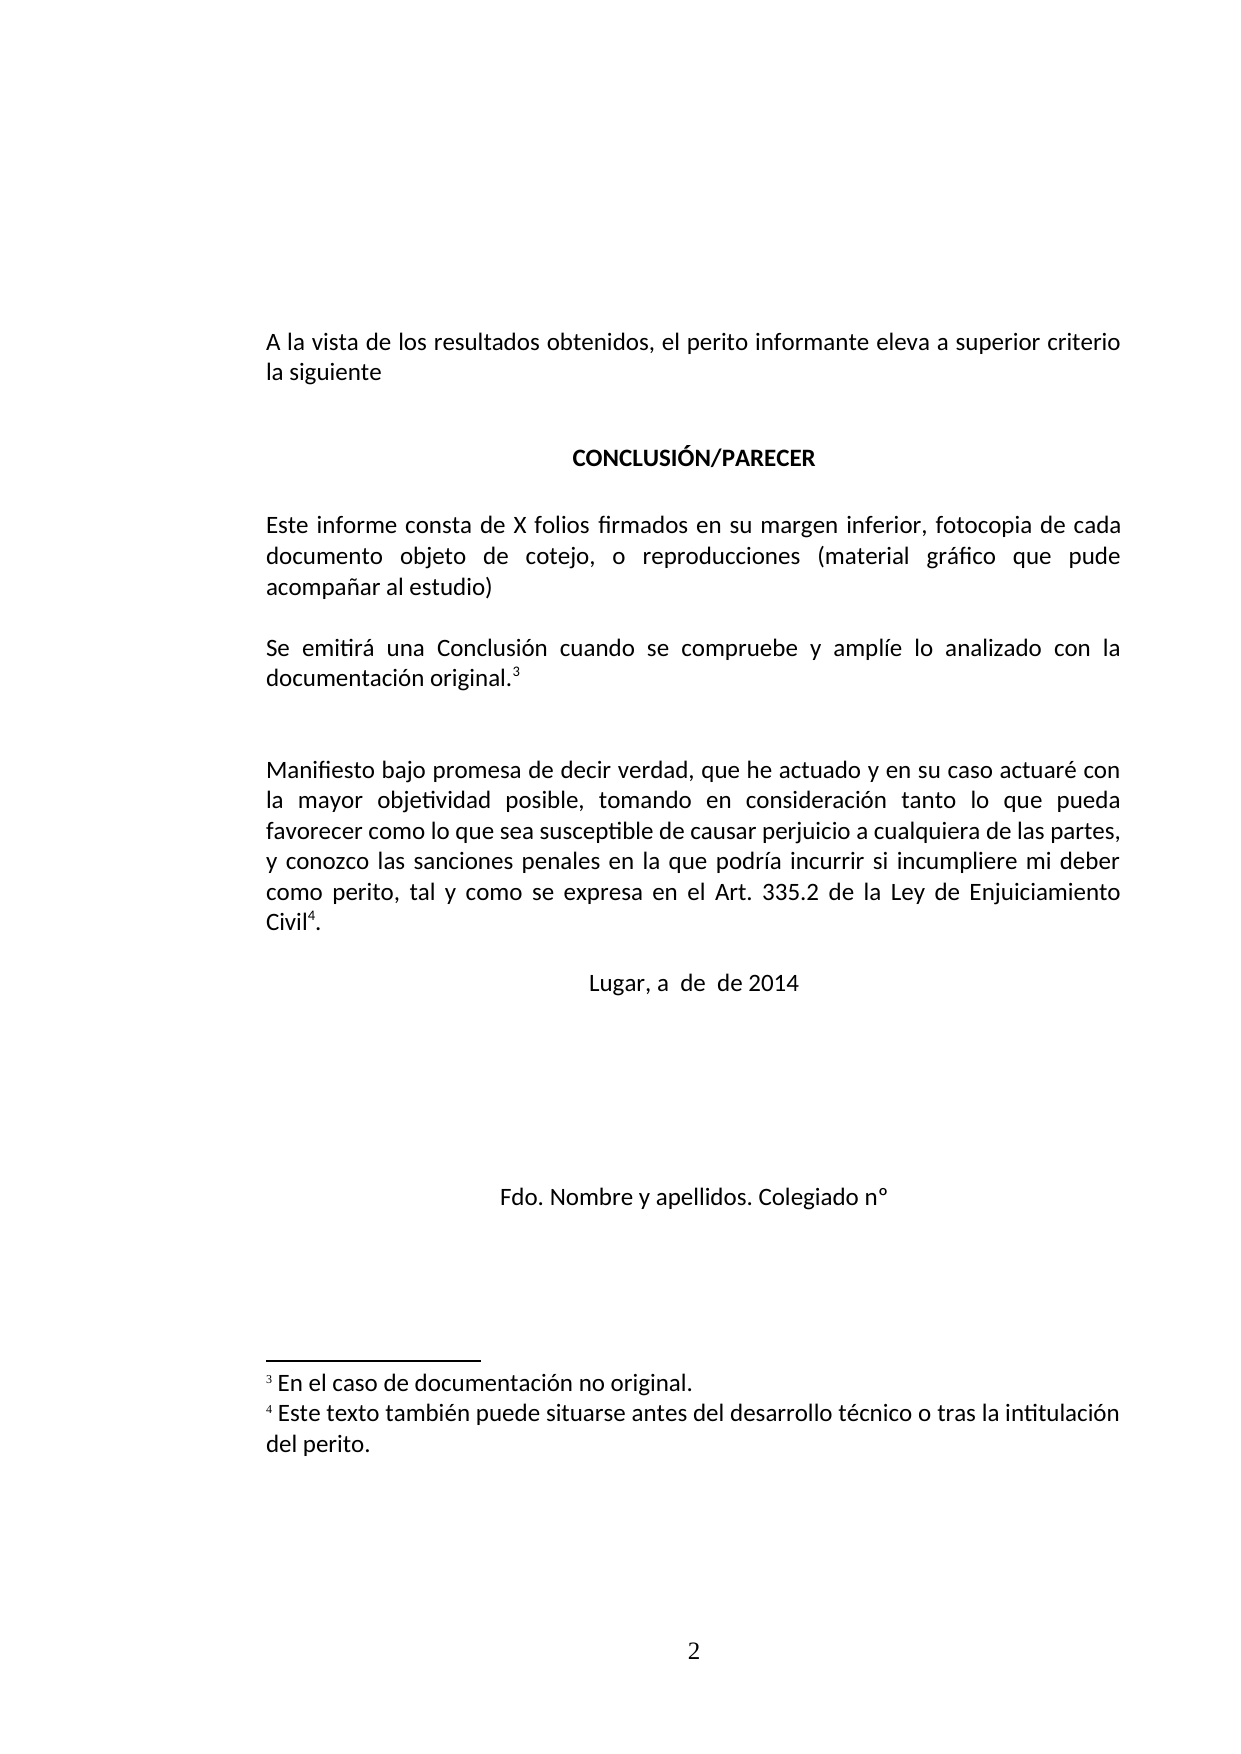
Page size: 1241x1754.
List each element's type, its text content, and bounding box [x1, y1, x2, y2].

text A la vista de los resultados obtenidos, el perito informante eleva a superior criterio la siguiente [266, 326, 1122, 387]
text Lugar, a de de 2014 [266, 967, 1122, 998]
text Manifiesto bajo promesa de decir verdad, que he actuado y en su caso actuaré con la mayor objetividad posible, tomando en consideración tanto lo que pueda favorecer como lo que sea susceptible de causar perjuicio a cualquiera de las partes, y conozco las sanciones penales en la que podría incurrir si incumpliere mi deber como perito, tal y como se expresa en el Art. 335.2 de la Ley de Enjuiciamiento Civil. [266, 754, 1122, 937]
text Este informe consta de X folios firmados en su margen inferior, fotocopia de cada documento objeto de cotejo, o reproducciones (material gráfico que pude acompañar al estudio) [266, 510, 1122, 601]
subtitle CONCLUSIÓN/PARECER [266, 442, 1122, 473]
text Se emitirá una Conclusión cuando se compruebe y amplíe lo analizado con la documentación original. [266, 632, 1122, 693]
text Fdo. Nombre y apellidos. Colegiado nº [266, 1181, 1122, 1212]
